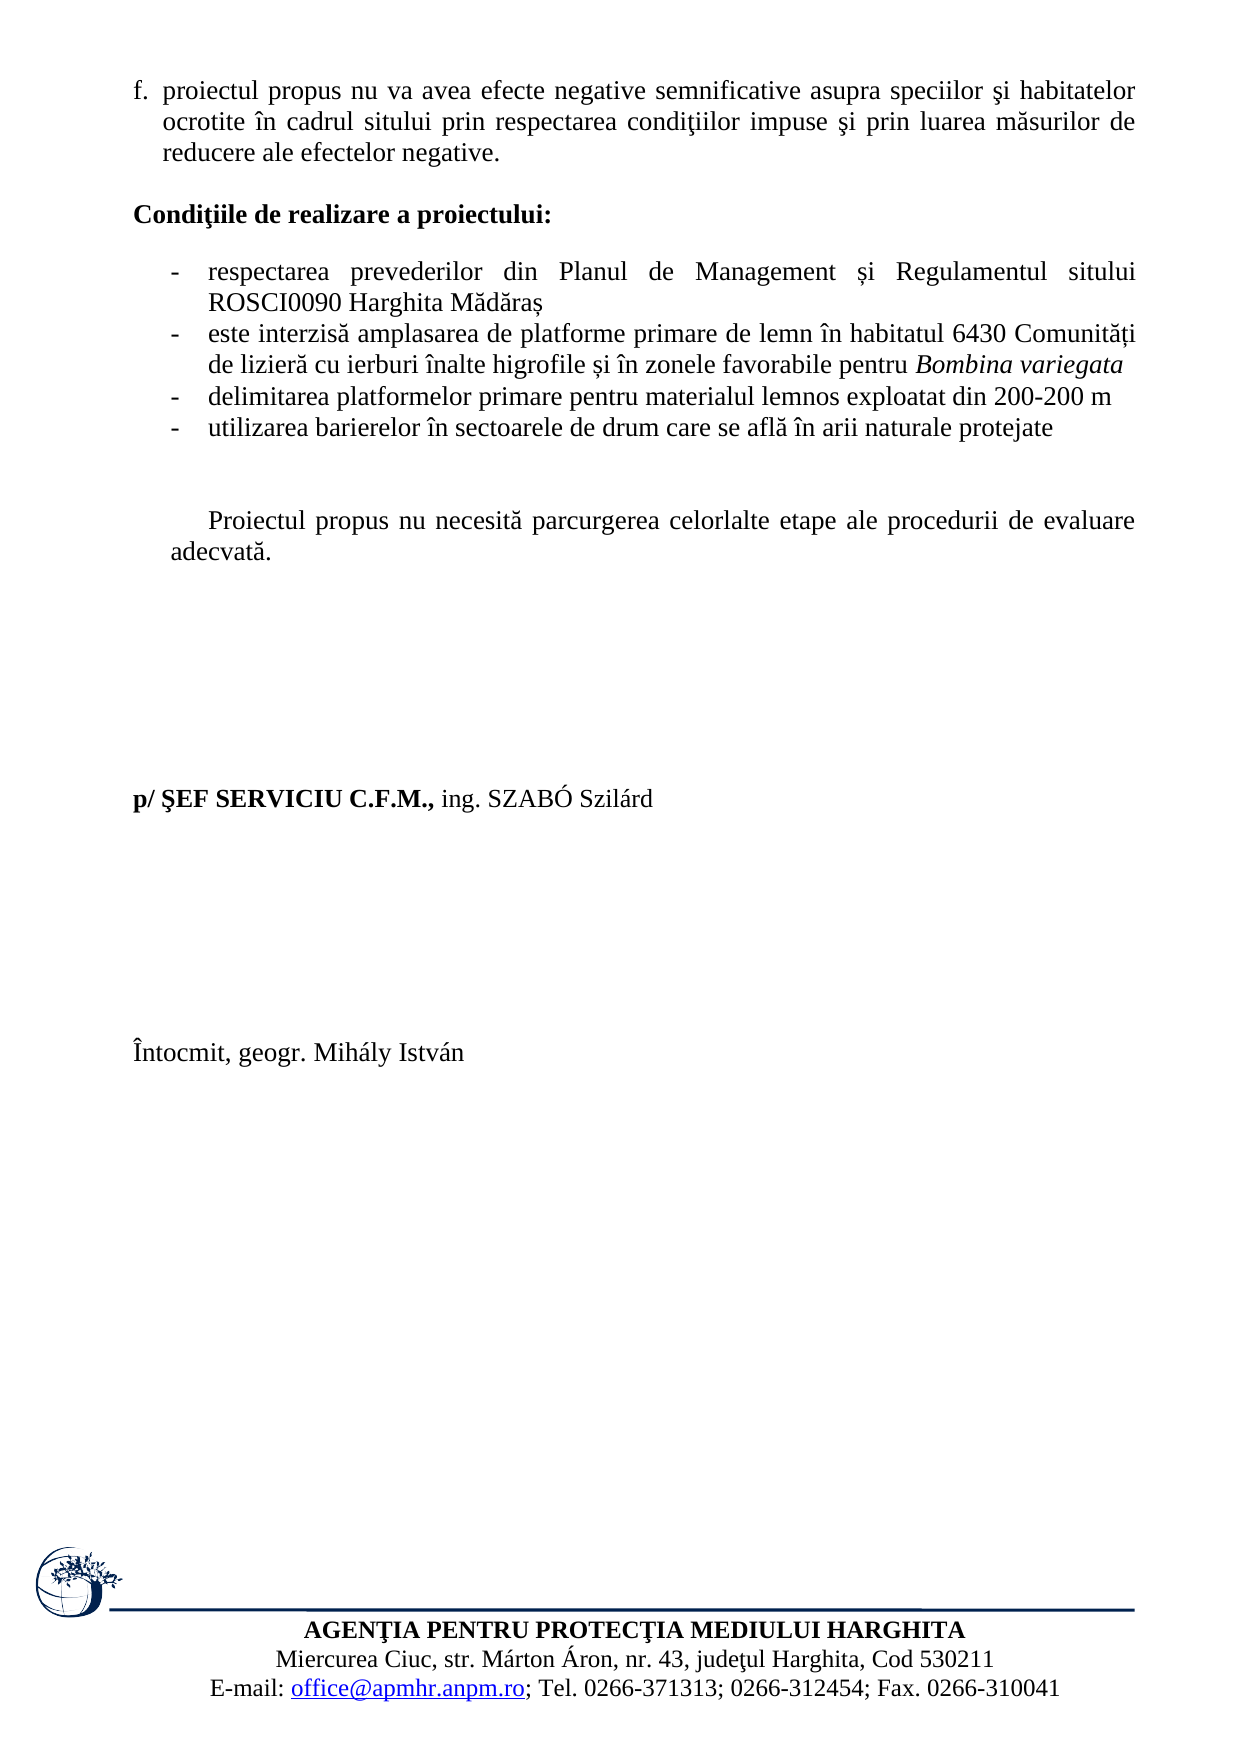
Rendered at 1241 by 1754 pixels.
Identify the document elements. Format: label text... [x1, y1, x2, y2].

text Întocmit, geogr. Mihály István [133, 1036, 1137, 1067]
list proiectul propus nu va avea efecte negative semnificative asupra speciilor şi habitatelor ocrotite în cadrul sitului prin respectarea condiţiilor impuse şi prin luarea măsurilor de reducere ale efectelor negative. [133, 74, 1137, 167]
list delimitarea platformelor primare pentru materialul lemnos exploatat din 200-200 m [170, 379, 1137, 411]
list respectarea prevederilor din Planul de Management și Regulamentul sitului ROSCI0090 Harghita Mădăraș [170, 255, 1137, 317]
text p/ ŞEF SERVICIU C.F.M., ing. Szabó Szilárd [133, 783, 1137, 813]
text Proiectul propus nu necesită parcurgerea celorlalte etape ale procedurii de evaluare adecvată. [170, 504, 1137, 566]
list utilizarea barierelor în sectoarele de drum care se află în arii naturale protejate [170, 411, 1137, 442]
list este interzisă amplasarea de platforme primare de lemn în habitatul 6430 Comunități de lizieră cu ierburi înalte higrofile și în zonele favorabile pentru Bombina variegata [170, 317, 1137, 379]
text Condiţiile de realizare a proiectului: [133, 198, 1137, 229]
